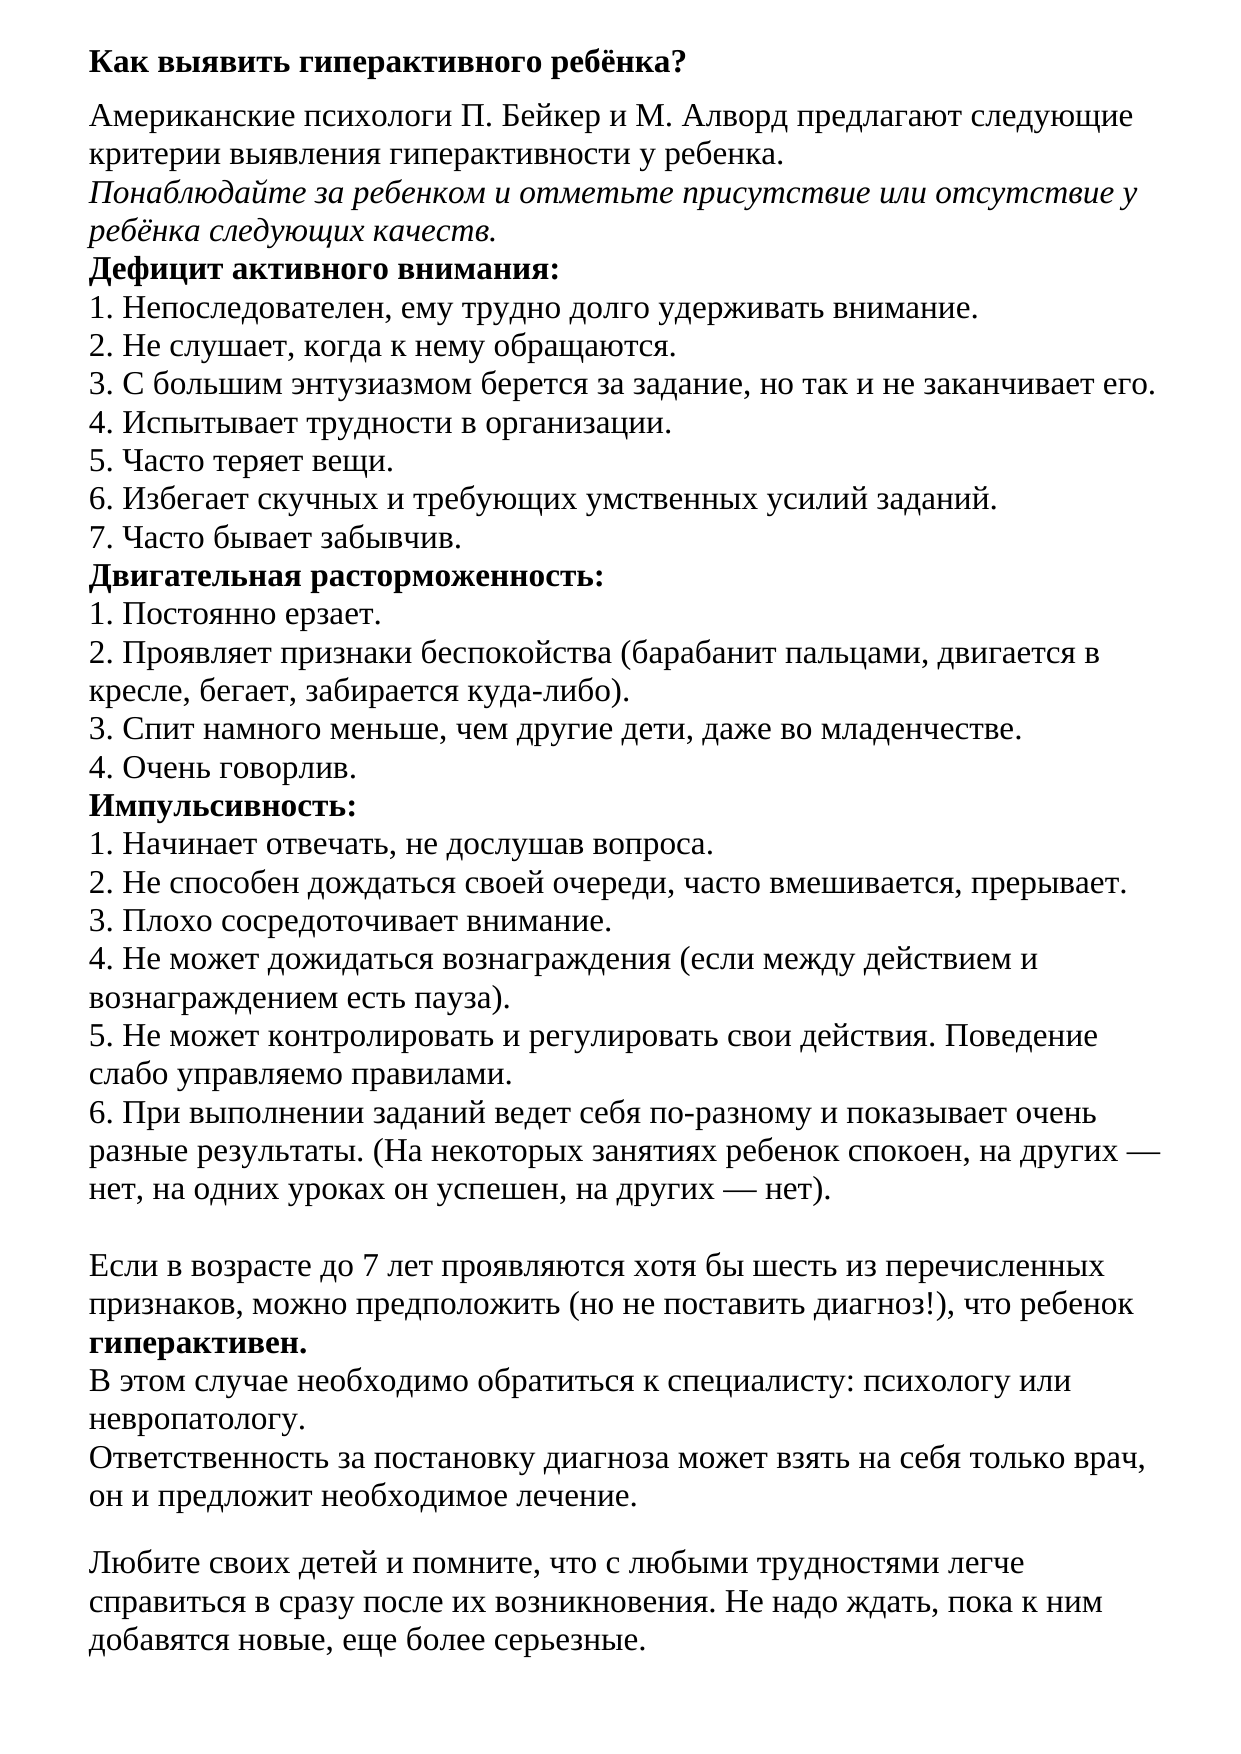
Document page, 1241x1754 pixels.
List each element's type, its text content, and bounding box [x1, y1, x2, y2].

text Как выявить гиперактивного ребёнка? [89, 41, 1181, 80]
text Понаблюдайте за ребенком и отметьте присутствие или отсутствие у ребёнка следующих качеств. Дефицит активного внимания: 1. Непоследователен, ему трудно долго удерживать внимание. 2. Не слушает, когда к нему обращаются. 3. С большим энтузиазмом берется за задание, но так и не заканчивает его. 4. Испытывает трудности в организации. 5. Часто теряет вещи. 6. Избегает скучных и требующих умственных усилий заданий. 7. Часто бывает забывчив. Двигательная расторможенность: 1. Постоянно ерзает. 2. Проявляет признаки беспокойства (барабанит пальцами, двигается в кресле, бегает, забирается куда-либо). 3. Спит намного меньше, чем другие дети, даже во младенчестве. 4. Очень говорлив. Импульсивность: 1. Начинает отвечать, не дослушав вопроса. 2. Не способен дождаться своей очереди, часто вмешивается, прерывает. 3. Плохо сосредоточивает внимание. 4. Не может дожидаться вознаграждения (если между действием и вознаграждением есть пауза). 5. Не может контролировать и регулировать свои действия. Поведение слабо управляемо правилами. 6. При выполнении заданий ведет себя по-разному и показывает очень разные результаты. (На некоторых занятиях ребенок спокоен, на других — нет, на одних уроках он успешен, на других — нет). Если в возрасте до 7 лет проявляются хотя бы шесть из перечисленных признаков, можно предположить (но не поставить диагноз!), что ребенок гиперактивен. [89, 172, 1181, 1360]
text В этом случае необходимо обратиться к специалисту: психологу или невропатологу. [89, 1360, 1181, 1437]
text Любите своих детей и помните, что с любыми трудностями легче справиться в сразу после их возникновения. Не надо ждать, пока к ним добавятся новые, еще более серьезные. [89, 1543, 1181, 1658]
text Ответственность за постановку диагноза может взять на себя только врач, он и предложит необходимое лечение. [89, 1437, 1181, 1514]
text Американские психологи П. Бейкер и М. Алворд предлагают следующие критерии выявления гиперактивности у ребенка. [89, 95, 1181, 172]
